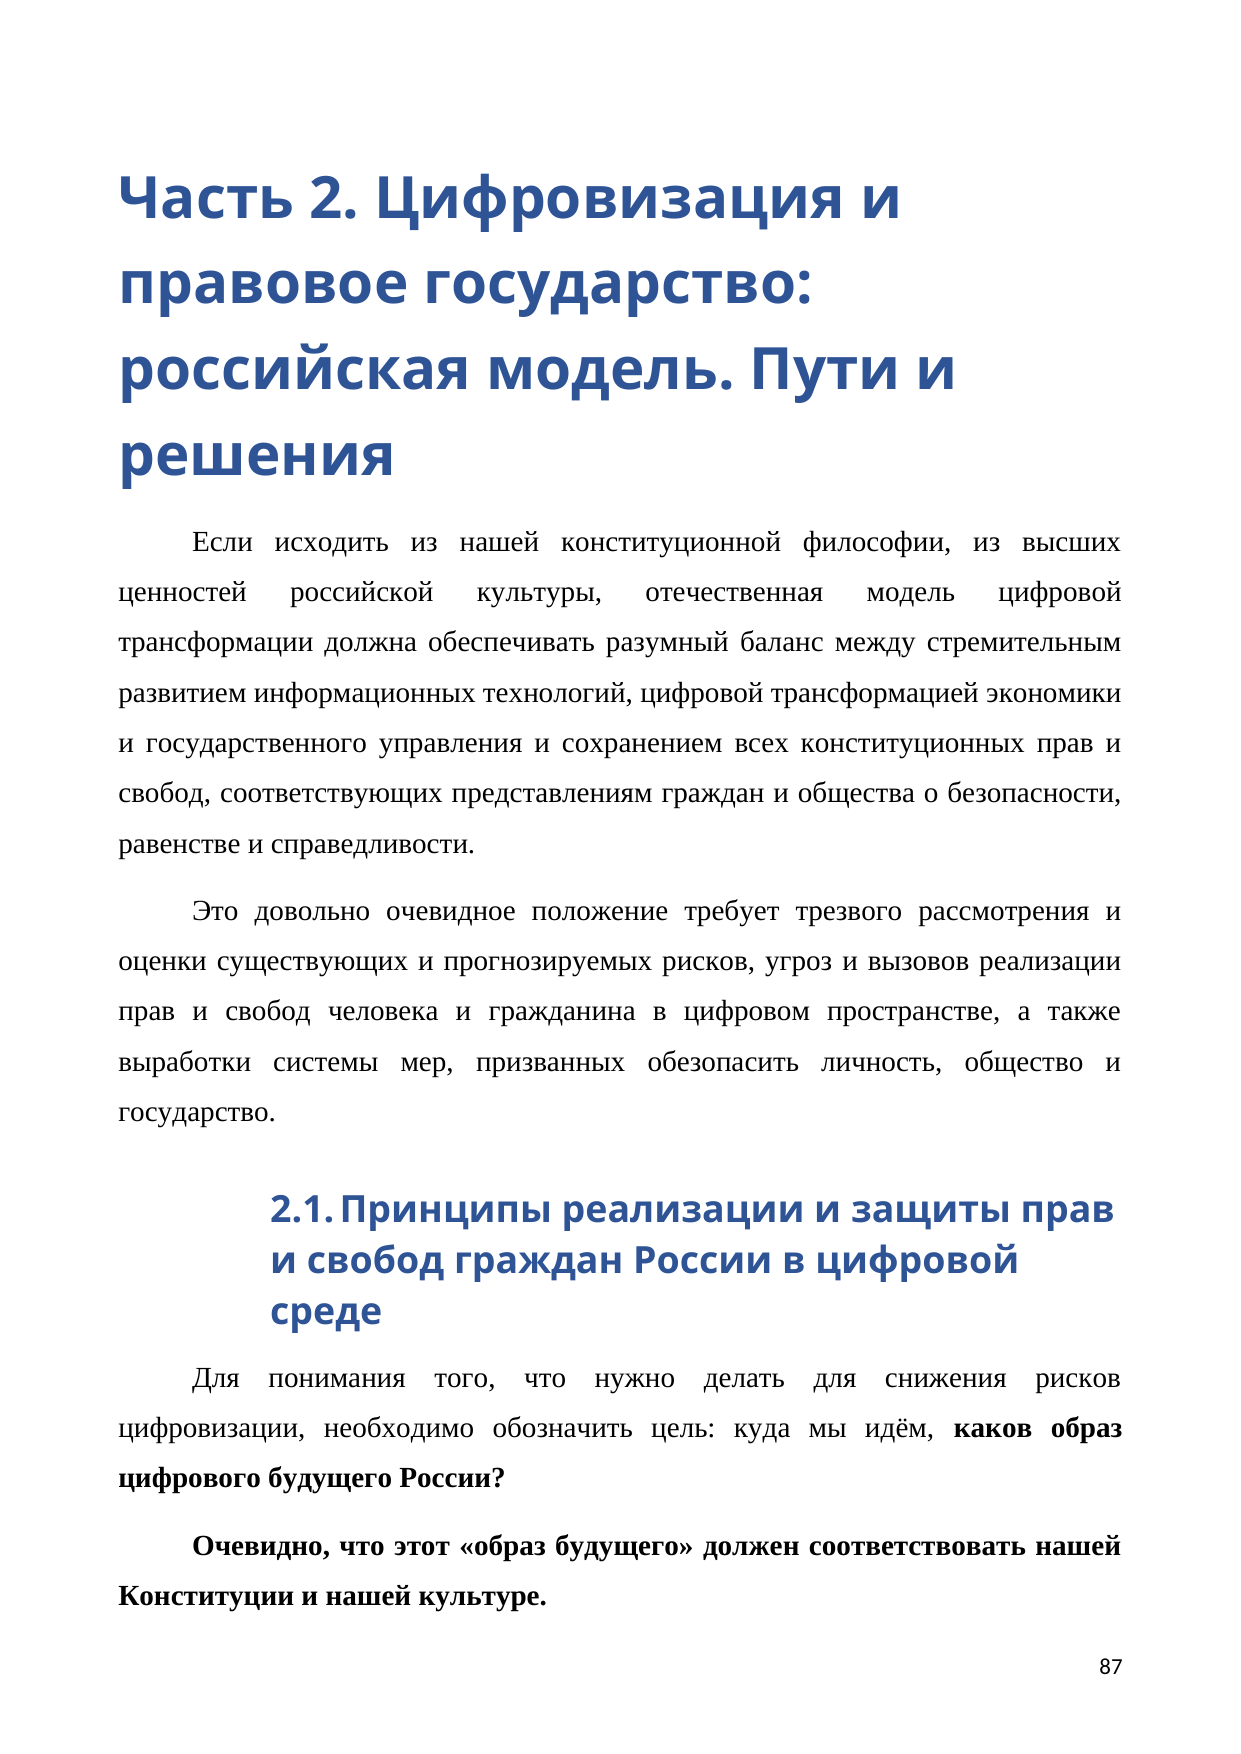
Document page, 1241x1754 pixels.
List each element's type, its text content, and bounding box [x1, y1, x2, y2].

text Для понимания того, что нужно делать для снижения рисков цифровизации, необходимо обозначить цель: куда мы идём, каков образ цифрового будущего России? [118, 1360, 1122, 1494]
subtitle 2.1. Принципы реализации и защиты прав и свобод граждан России в цифровой среде [270, 1182, 1122, 1335]
text Очевидно, что этот «образ будущего» должен соответствовать нашей Конституции и нашей культуре. [118, 1528, 1122, 1611]
subtitle Часть 2. Цифровизация и правовое государство: российская модель. Пути и решения [118, 156, 1122, 493]
text Если исходить из нашей конституционной философии, из высших ценностей российской культуры, отечественная модель цифровой трансформации должна обеспечивать разумный баланс между стремительным развитием информационных технологий, цифровой трансформацией экономики и государственного управления и сохранением всех конституционных прав и свобод, соответствующих представлениям граждан и общества о безопасности, равенстве и справедливости. [118, 524, 1122, 859]
text Это довольно очевидное положение требует трезвого рассмотрения и оценки существующих и прогнозируемых рисков, угроз и вызовов реализации прав и свобод человека и гражданина в цифровом пространстве, а также выработки системы мер, призванных обезопасить личность, общество и государство. [118, 893, 1122, 1128]
